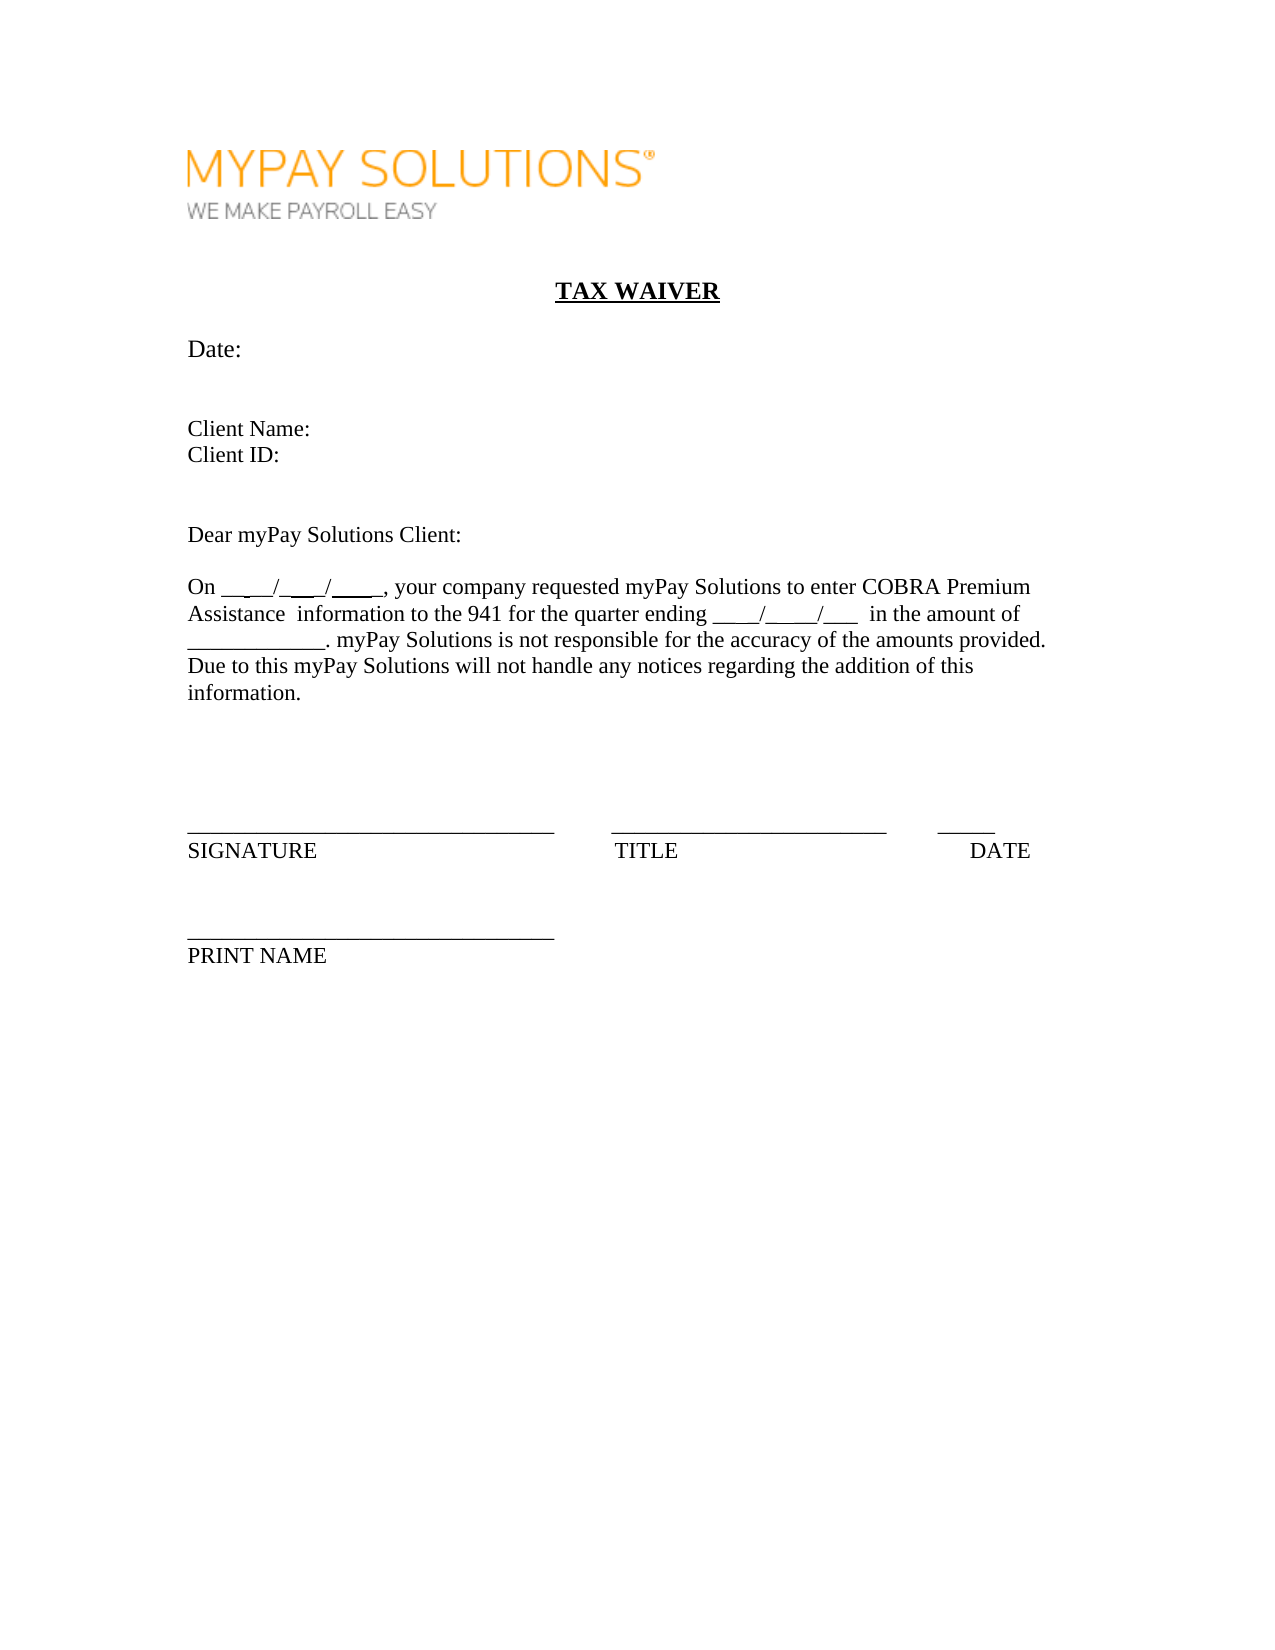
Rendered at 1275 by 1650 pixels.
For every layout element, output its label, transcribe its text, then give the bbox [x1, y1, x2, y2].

text ________________________________ ________________________ _____ [187, 811, 1087, 837]
subtitle TAX WAIVER [187, 276, 1087, 305]
text Client ID: [187, 442, 1087, 468]
text PRINT NAME [187, 942, 1087, 969]
text On __ __/_ _/ _, your company requested myPay Solutions to enter COBRA Premium Assistance information to the 941 for the quarter ending __ _/_ __/___ in the amount of ____________. myPay Solutions is not responsible for the accuracy of the amounts provided. Due to this myPay Solutions will not handle any notices regarding the addition of this information. [187, 573, 1087, 705]
text Dear myPay Solutions Client: [187, 521, 1087, 547]
text Date: [187, 334, 1087, 362]
picture [187, 150, 655, 219]
text SIGNATURE TITLE DATE [187, 837, 1087, 863]
text ________________________________ [187, 916, 1087, 942]
text Client Name: [187, 415, 1087, 442]
